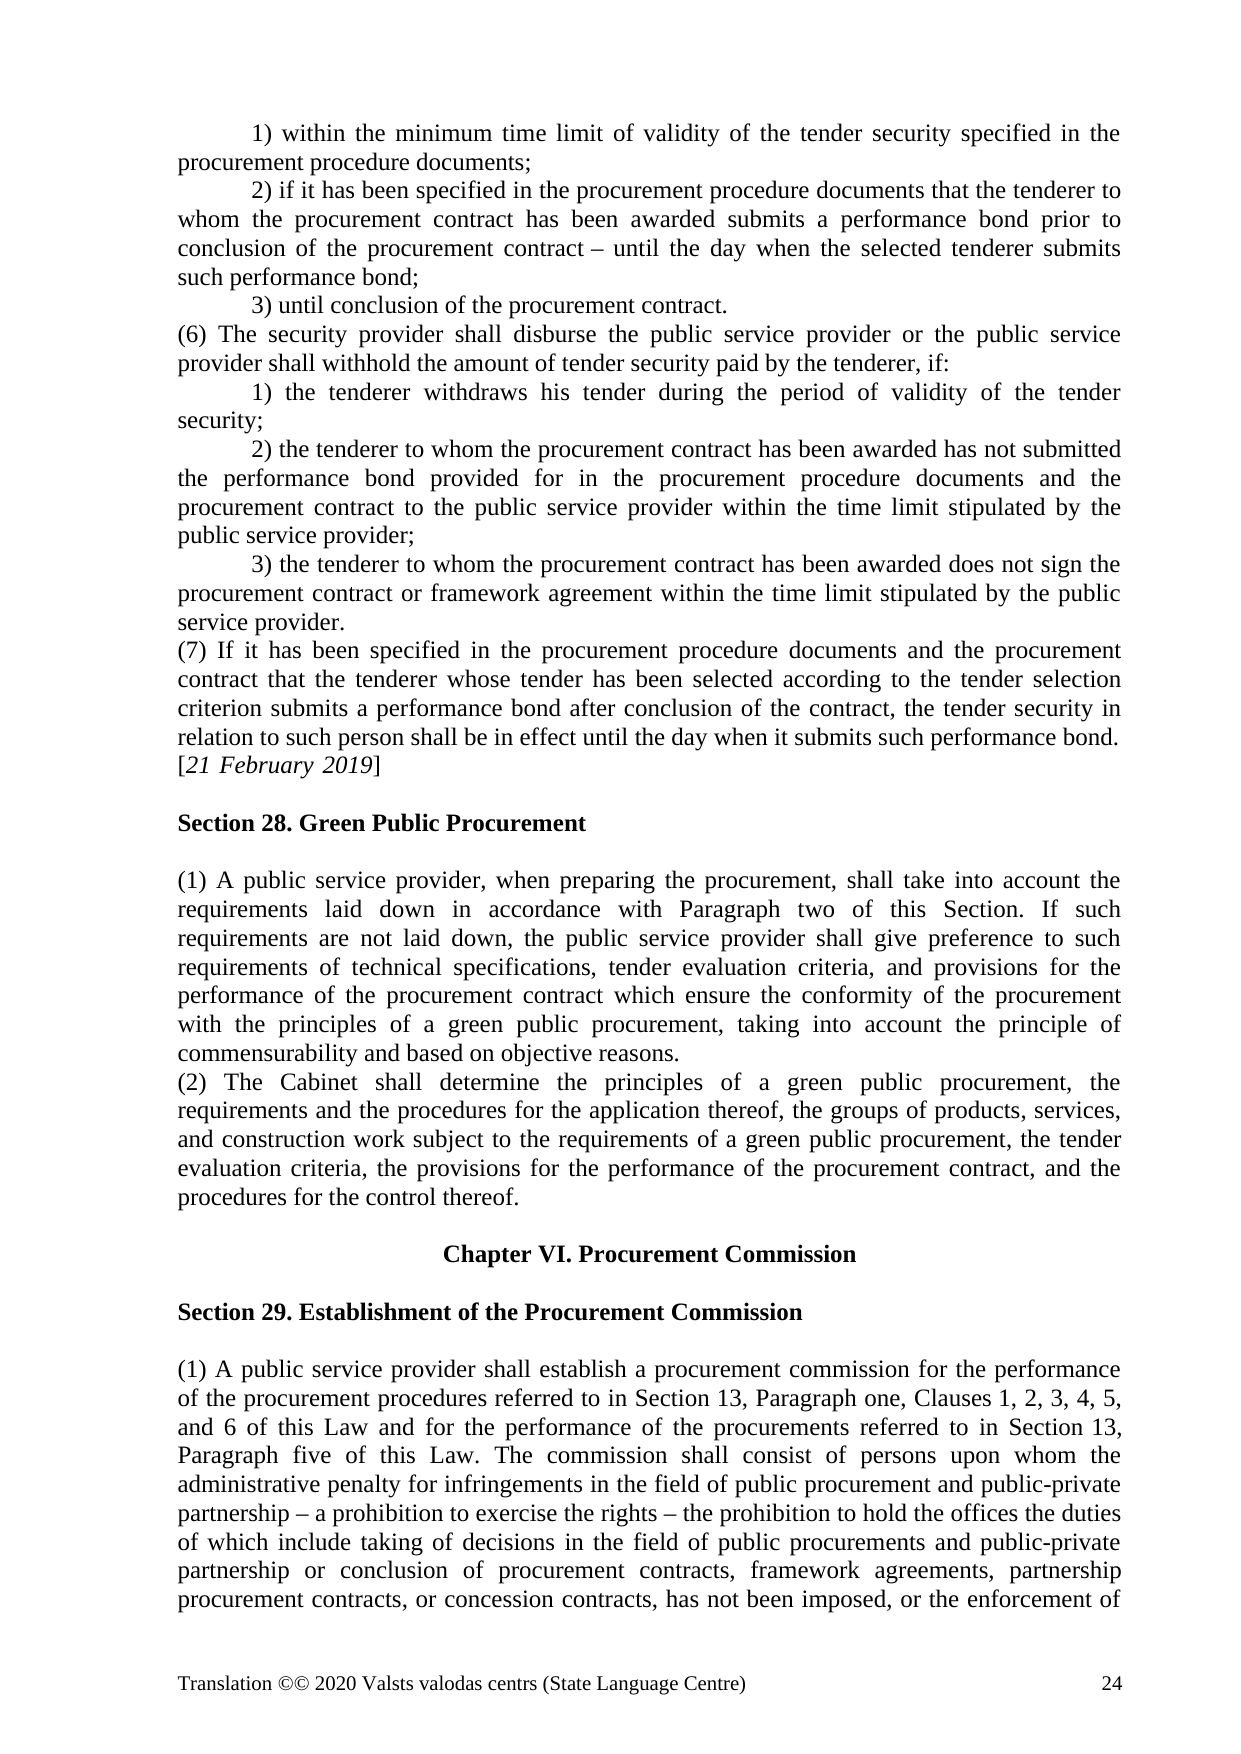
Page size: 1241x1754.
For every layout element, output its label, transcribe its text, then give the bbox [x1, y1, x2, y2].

text 1) within the minimum time limit of validity of the tender security specified in the procurement procedure documents; [177, 118, 1122, 176]
text (7) If it has been specified in the procurement procedure documents and the procurement contract that the tenderer whose tender has been selected according to the tender selection criterion submits a performance bond after conclusion of the contract, the tender security in relation to such person shall be in effect until the day when it submits such performance bond. [177, 636, 1122, 751]
text 1) the tenderer withdraws his tender during the period of validity of the tender security; [177, 377, 1122, 434]
text 2) the tenderer to whom the procurement contract has been awarded has not submitted the performance bond provided for in the procurement procedure documents and the procurement contract to the public service provider within the time limit stipulated by the public service provider; [177, 434, 1122, 549]
text (6) The security provider shall disburse the public service provider or the public service provider shall withhold the amount of tender security paid by the tenderer, if: [177, 319, 1122, 377]
text Chapter VI. Procurement Commission [177, 1239, 1122, 1268]
text 2) if it has been specified in the procurement procedure documents that the tenderer to whom the procurement contract has been awarded submits a performance bond prior to conclusion of the procurement contract – until the day when the selected tenderer submits such performance bond; [177, 176, 1122, 291]
text Section 29. Establishment of the Procurement Commission [177, 1297, 1122, 1326]
text (2) The Cabinet shall determine the principles of a green public procurement, the requirements and the procedures for the application thereof, the groups of products, services, and construction work subject to the requirements of a green public procurement, the tender evaluation criteria, the provisions for the performance of the procurement contract, and the procedures for the control thereof. [177, 1067, 1122, 1211]
text 3) the tenderer to whom the procurement contract has been awarded does not sign the procurement contract or framework agreement within the time limit stipulated by the public service provider. [177, 549, 1122, 636]
text [21 February 2019] [177, 751, 1122, 779]
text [177, 1354, 1122, 1613]
text 3) until conclusion of the procurement contract. [177, 291, 1122, 319]
text (1) A public service provider, when preparing the procurement, shall take into account the requirements laid down in accordance with Paragraph two of this Section. If such requirements are not laid down, the public service provider shall give preference to such requirements of technical specifications, tender evaluation criteria, and provisions for the performance of the procurement contract which ensure the conformity of the procurement with the principles of a green public procurement, taking into account the principle of commensurability and based on objective reasons. [177, 866, 1122, 1067]
text Section 28. Green Public Procurement [177, 808, 1122, 837]
